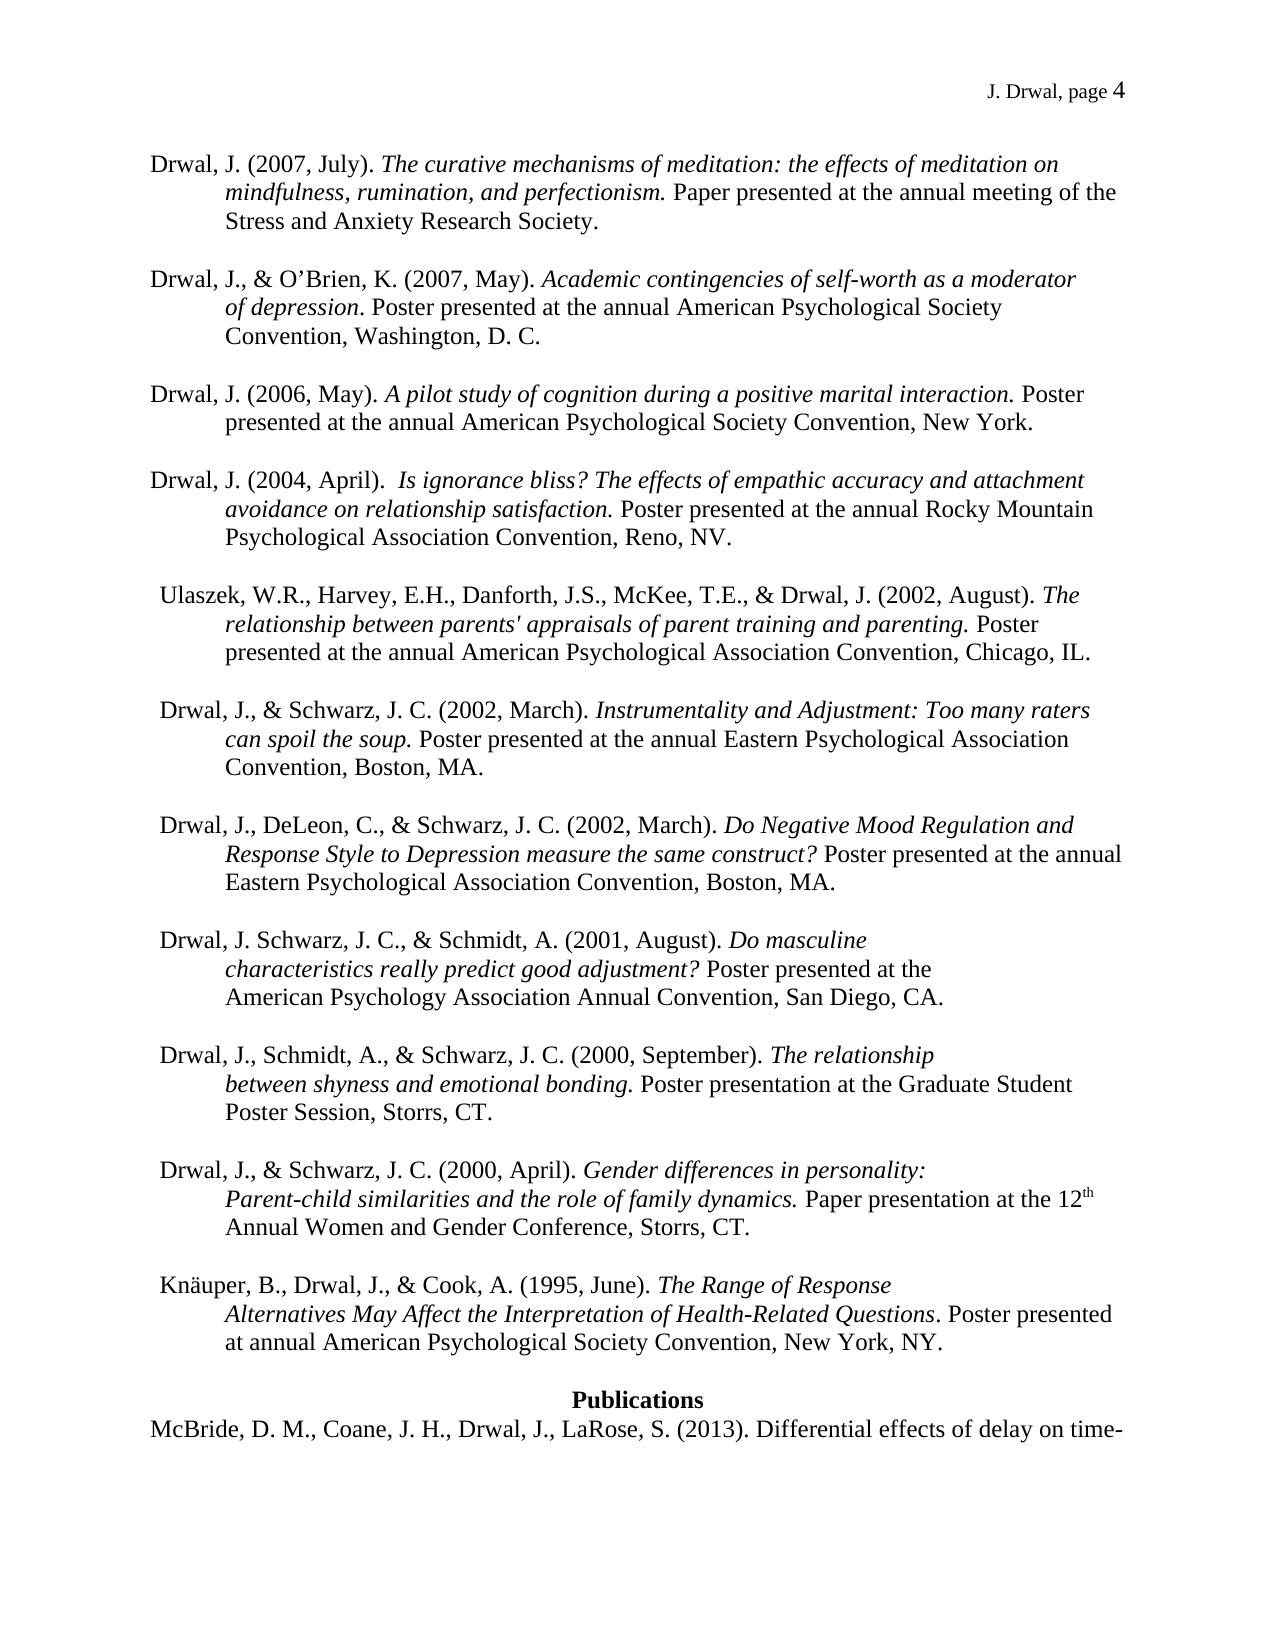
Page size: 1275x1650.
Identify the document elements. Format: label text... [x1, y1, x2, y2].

text characteristics really predict good adjustment? Poster presented at the [159, 954, 1125, 982]
text between shyness and emotional bonding. Poster presentation at the Graduate Student Poster Session, Storrs, CT. [225, 1069, 1125, 1126]
text Drwal, J. (2006, May). A pilot study of cognition during a positive marital interaction. Poster [150, 379, 1125, 407]
text Drwal, J., & Schwarz, J. C. (2000, April). Gender differences in personality: [159, 1155, 1125, 1184]
text Drwal, J., Schmidt, A., & Schwarz, J. C. (2000, September). The relationship [159, 1040, 1125, 1069]
text Drwal, J. (2004, April). Is ignorance bliss? The effects of empathic accuracy and attachment [150, 465, 1125, 494]
text avoidance on relationship satisfaction. Poster presented at the annual Rocky Mountain Psychological Association Convention, Reno, NV. [225, 494, 1125, 551]
text mindfulness, rumination, and perfectionism. Paper presented at the annual meeting of the Stress and Anxiety Research Society. [225, 177, 1125, 235]
text Drwal, J., & O’Brien, K. (2007, May). Academic contingencies of self-worth as a moderator [150, 264, 1125, 292]
text Drwal, J., DeLeon, C., & Schwarz, J. C. (2002, March). Do Negative Mood Regulation and Response Style to Depression measure the same construct? Poster presented at the annual Eastern Psychological Association Convention, Boston, MA. [159, 810, 1125, 896]
text Drwal, J. (2007, July). The curative mechanisms of meditation: the effects of meditation on [150, 149, 1125, 177]
text Knäuper, B., Drwal, J., & Cook, A. (1995, June). The Range of Response [159, 1270, 1125, 1299]
text presented at the annual American Psychological Society Convention, New York. [225, 407, 1125, 436]
text of depression. Poster presented at the annual American Psychological Society Convention, Washington, D. C. [225, 292, 1125, 350]
text Drwal, J., & Schwarz, J. C. (2002, March). Instrumentality and Adjustment: Too many raters [159, 695, 1125, 724]
text Ulaszek, W.R., Harvey, E.H., Danforth, J.S., McKee, T.E., & Drwal, J. (2002, August). The [159, 580, 1125, 609]
text McBride, D. M., Coane, J. H., Drwal, J., LaRose, S. (2013). Differential effects of delay on time- [150, 1414, 1125, 1442]
text Alternatives May Affect the Interpretation of Health-Related Questions. Poster presented at annual American Psychological Society Convention, New York, NY. [225, 1299, 1125, 1356]
text can spoil the soup. Poster presented at the annual Eastern Psychological Association Convention, Boston, MA. [225, 724, 1125, 781]
text Parent-child similarities and the role of family dynamics. Paper presentation at the 12th Annual Women and Gender Conference, Storrs, CT. [225, 1184, 1125, 1241]
text Publications [150, 1385, 1125, 1414]
text relationship between parents' appraisals of parent training and parenting. Poster presented at the annual American Psychological Association Convention, Chicago, IL. [225, 609, 1125, 666]
text American Psychology Association Annual Convention, San Diego, CA. [159, 982, 1125, 1011]
text Drwal, J. Schwarz, J. C., & Schmidt, A. (2001, August). Do masculine [159, 925, 1125, 954]
